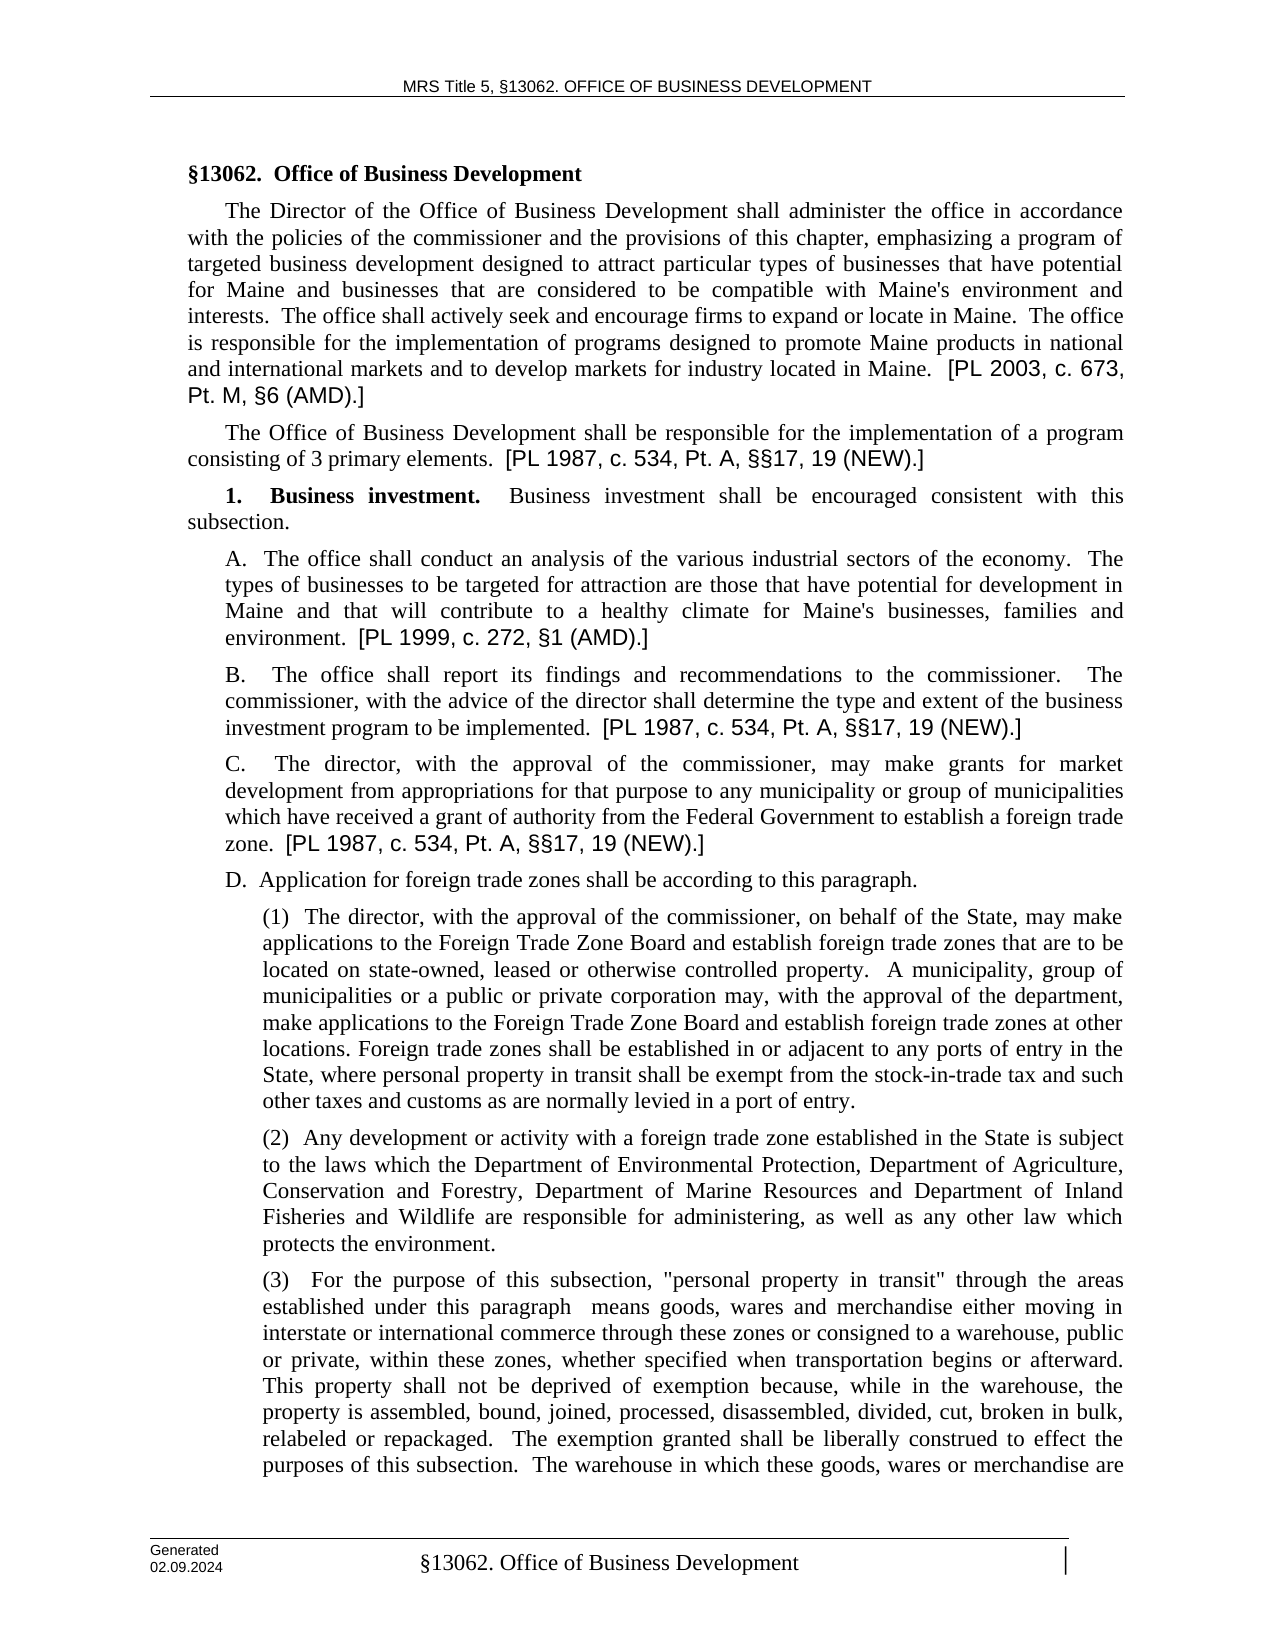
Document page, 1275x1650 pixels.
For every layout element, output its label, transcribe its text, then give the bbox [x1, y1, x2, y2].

text 1. Business investment. Business investment shall be encouraged consistent with this subsection. [187, 482, 1125, 534]
text The Director of the Office of Business Development shall administer the office in accordance with the policies of the commissioner and the provisions of this chapter, emphasizing a program of targeted business development designed to attract particular types of businesses that have potential for Maine and businesses that are considered to be compatible with Maine's environment and interests. The office shall actively seek and encourage firms to expand or locate in Maine. The office is responsible for the implementation of programs designed to promote Maine products in national and international markets and to develop markets for industry located in Maine. [PL 2003, c. 673, Pt. M, §6 (AMD).] [187, 197, 1125, 408]
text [262, 1267, 1125, 1477]
text C. The director, with the approval of the commissioner, may make grants for market development from appropriations for that purpose to any municipality or group of municipalities which have received a grant of authority from the Federal Government to establish a foreign trade zone. [PL 1987, c. 534, Pt. A, §§17, 19 (NEW).] [225, 750, 1125, 856]
text (2) Any development or activity with a foreign trade zone established in the State is subject to the laws which the Department of Environmental Protection, Department of Agriculture, Conservation and Forestry, Department of Marine Resources and Department of Inland Fisheries and Wildlife are responsible for administering, as well as any other law which protects the environment. [262, 1124, 1125, 1256]
text (1) The director, with the approval of the commissioner, on behalf of the State, may make applications to the Foreign Trade Zone Board and establish foreign trade zones that are to be located on state-owned, leased or otherwise controlled property. A municipality, group of municipalities or a public or private corporation may, with the approval of the department, make applications to the Foreign Trade Zone Board and establish foreign trade zones at other locations. Foreign trade zones shall be established in or adjacent to any ports of entry in the State, where personal property in transit shall be exempt from the stock-in-trade tax and such other taxes and customs as are normally levied in a port of entry. [262, 903, 1125, 1114]
text The Office of Business Development shall be responsible for the implementation of a program consisting of 3 primary elements. [PL 1987, c. 534, Pt. A, §§17, 19 (NEW).] [187, 418, 1125, 471]
text B. The office shall report its findings and recommendations to the commissioner. The commissioner, with the advice of the director shall determine the type and extent of the business investment program to be implemented. [PL 1987, c. 534, Pt. A, §§17, 19 (NEW).] [225, 661, 1125, 740]
text D. Application for foreign trade zones shall be according to this paragraph. [225, 866, 1125, 893]
text §13062. Office of Business Development [187, 160, 1125, 187]
text A. The office shall conduct an analysis of the various industrial sectors of the economy. The types of businesses to be targeted for attraction are those that have potential for development in Maine and that will contribute to a healthy climate for Maine's businesses, families and environment. [PL 1999, c. 272, §1 (AMD).] [225, 545, 1125, 650]
